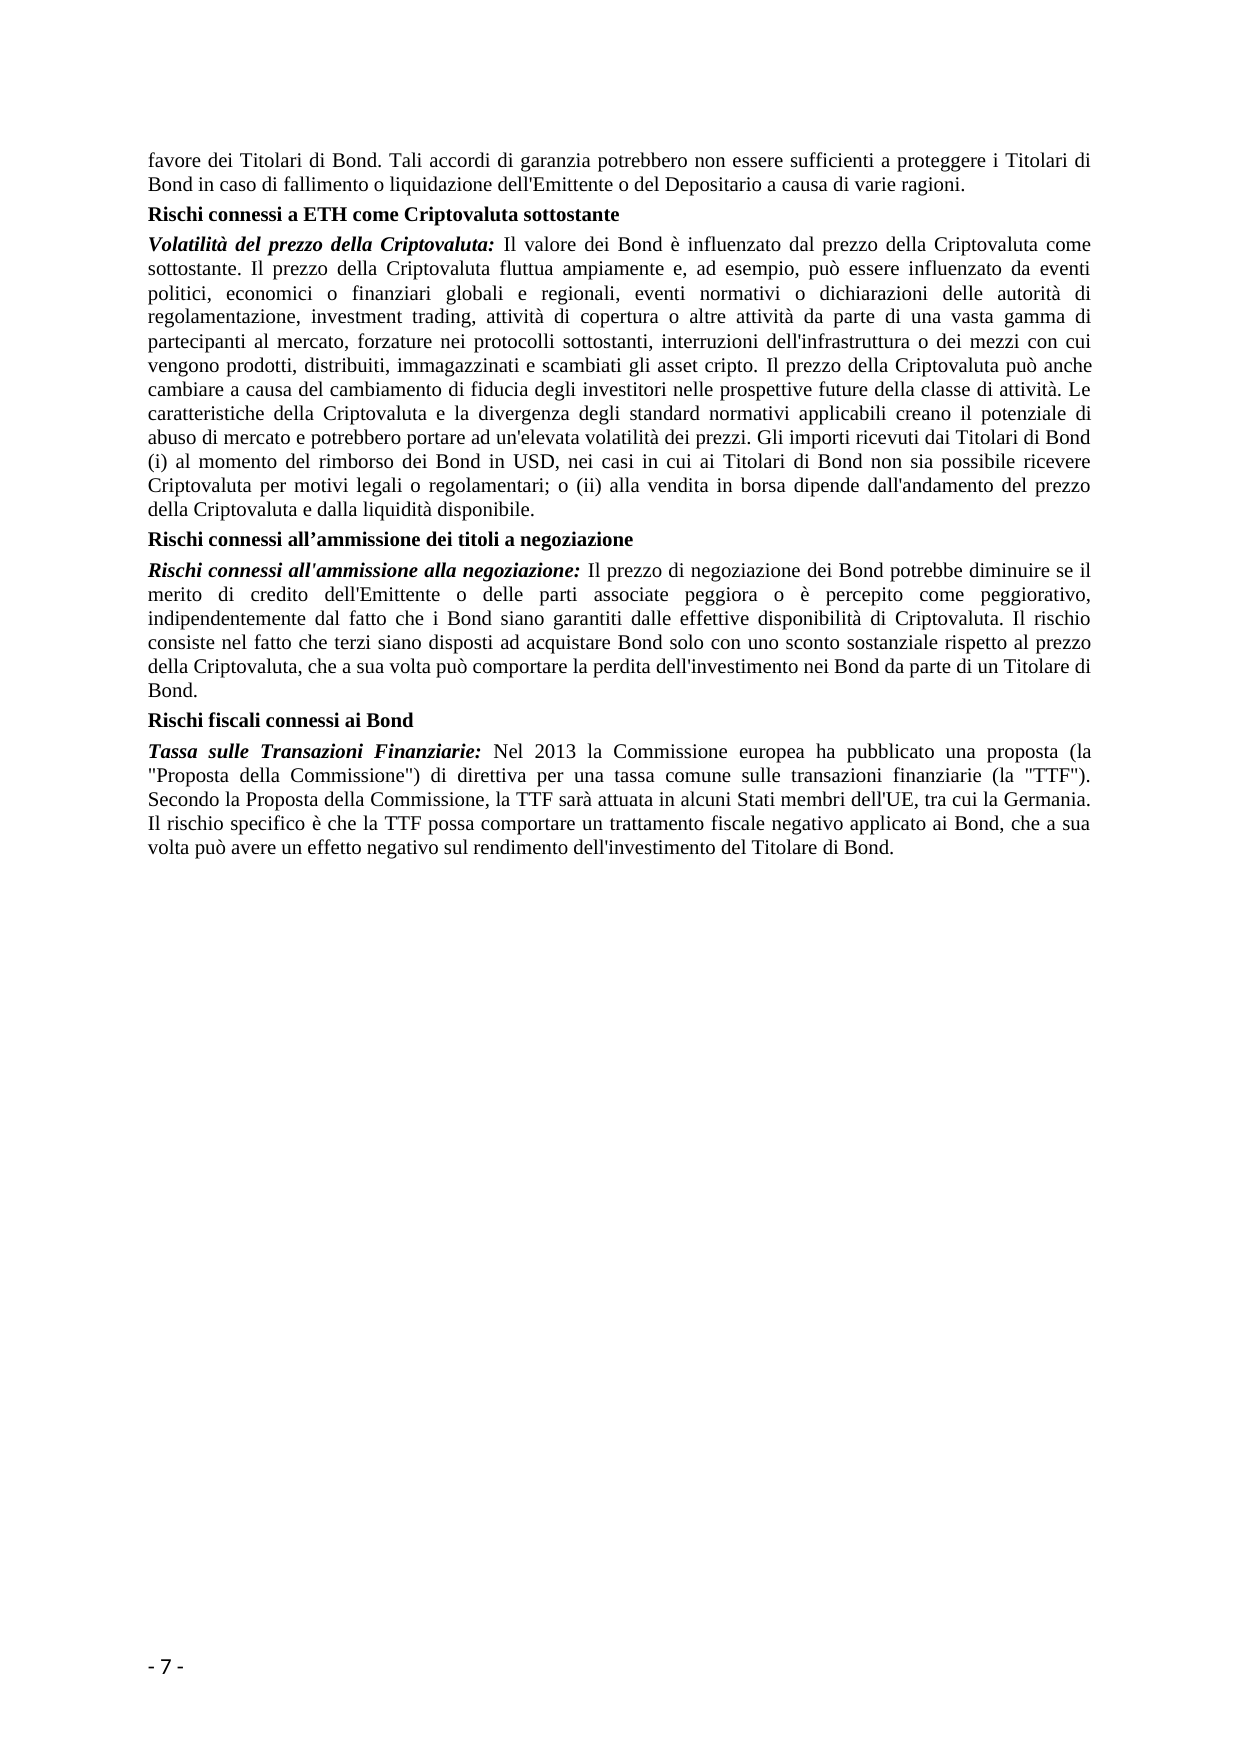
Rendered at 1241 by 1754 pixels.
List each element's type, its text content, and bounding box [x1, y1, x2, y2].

text Tassa sulle Transazioni Finanziarie: Nel 2013 la Commissione europea ha pubblicato una proposta (la "Proposta della Commissione") di direttiva per una tassa comune sulle transazioni finanziarie (la "TTF"). Secondo la Proposta della Commissione, la TTF sarà attuata in alcuni Stati membri dell'UE, tra cui la Germania. Il rischio specifico è che la TTF possa comportare un trattamento fiscale negativo applicato ai Bond, che a sua volta può avere un effetto negativo sul rendimento dell'investimento del Titolare di Bond. [148, 738, 1093, 859]
text Rischi connessi all'ammissione alla negoziazione: Il prezzo di negoziazione dei Bond potrebbe diminuire se il merito di credito dell'Emittente o delle parti associate peggiora o è percepito come peggiorativo, indipendentemente dal fatto che i Bond siano garantiti dalle effettive disponibilità di Criptovaluta. Il rischio consiste nel fatto che terzi siano disposti ad acquistare Bond solo con uno sconto sostanziale rispetto al prezzo della Criptovaluta, che a sua volta può comportare la perdita dell'investimento nei Bond da parte di un Titolare di Bond. [148, 558, 1093, 702]
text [148, 148, 1093, 196]
text Volatilità del prezzo della Criptovaluta: Il valore dei Bond è influenzato dal prezzo della Criptovaluta come sottostante. Il prezzo della Criptovaluta fluttua ampiamente e, ad esempio, può essere influenzato da eventi politici, economici o finanziari globali e regionali, eventi normativi o dichiarazioni delle autorità di regolamentazione, investment trading, attività di copertura o altre attività da parte di una vasta gamma di partecipanti al mercato, forzature nei protocolli sottostanti, interruzioni dell'infrastruttura o dei mezzi con cui vengono prodotti, distribuiti, immagazzinati e scambiati gli asset cripto. Il prezzo della Criptovaluta può anche cambiare a causa del cambiamento di fiducia degli investitori nelle prospettive future della classe di attività. Le caratteristiche della Criptovaluta e la divergenza degli standard normativi applicabili creano il potenziale di abuso di mercato e potrebbero portare ad un'elevata volatilità dei prezzi. Gli importi ricevuti dai Titolari di Bond (i) al momento del rimborso dei Bond in USD, nei casi in cui ai Titolari di Bond non sia possibile ricevere Criptovaluta per motivi legali o regolamentari; o (ii) alla vendita in borsa dipende dall'andamento del prezzo della Criptovaluta e dalla liquidità disponibile. [148, 232, 1093, 521]
text Rischi fiscali connessi ai Bond [148, 708, 1093, 732]
text Rischi connessi a ETH come Criptovaluta sottostante [148, 202, 1093, 226]
text Rischi connessi all’ammissione dei titoli a negoziazione [148, 527, 1093, 551]
